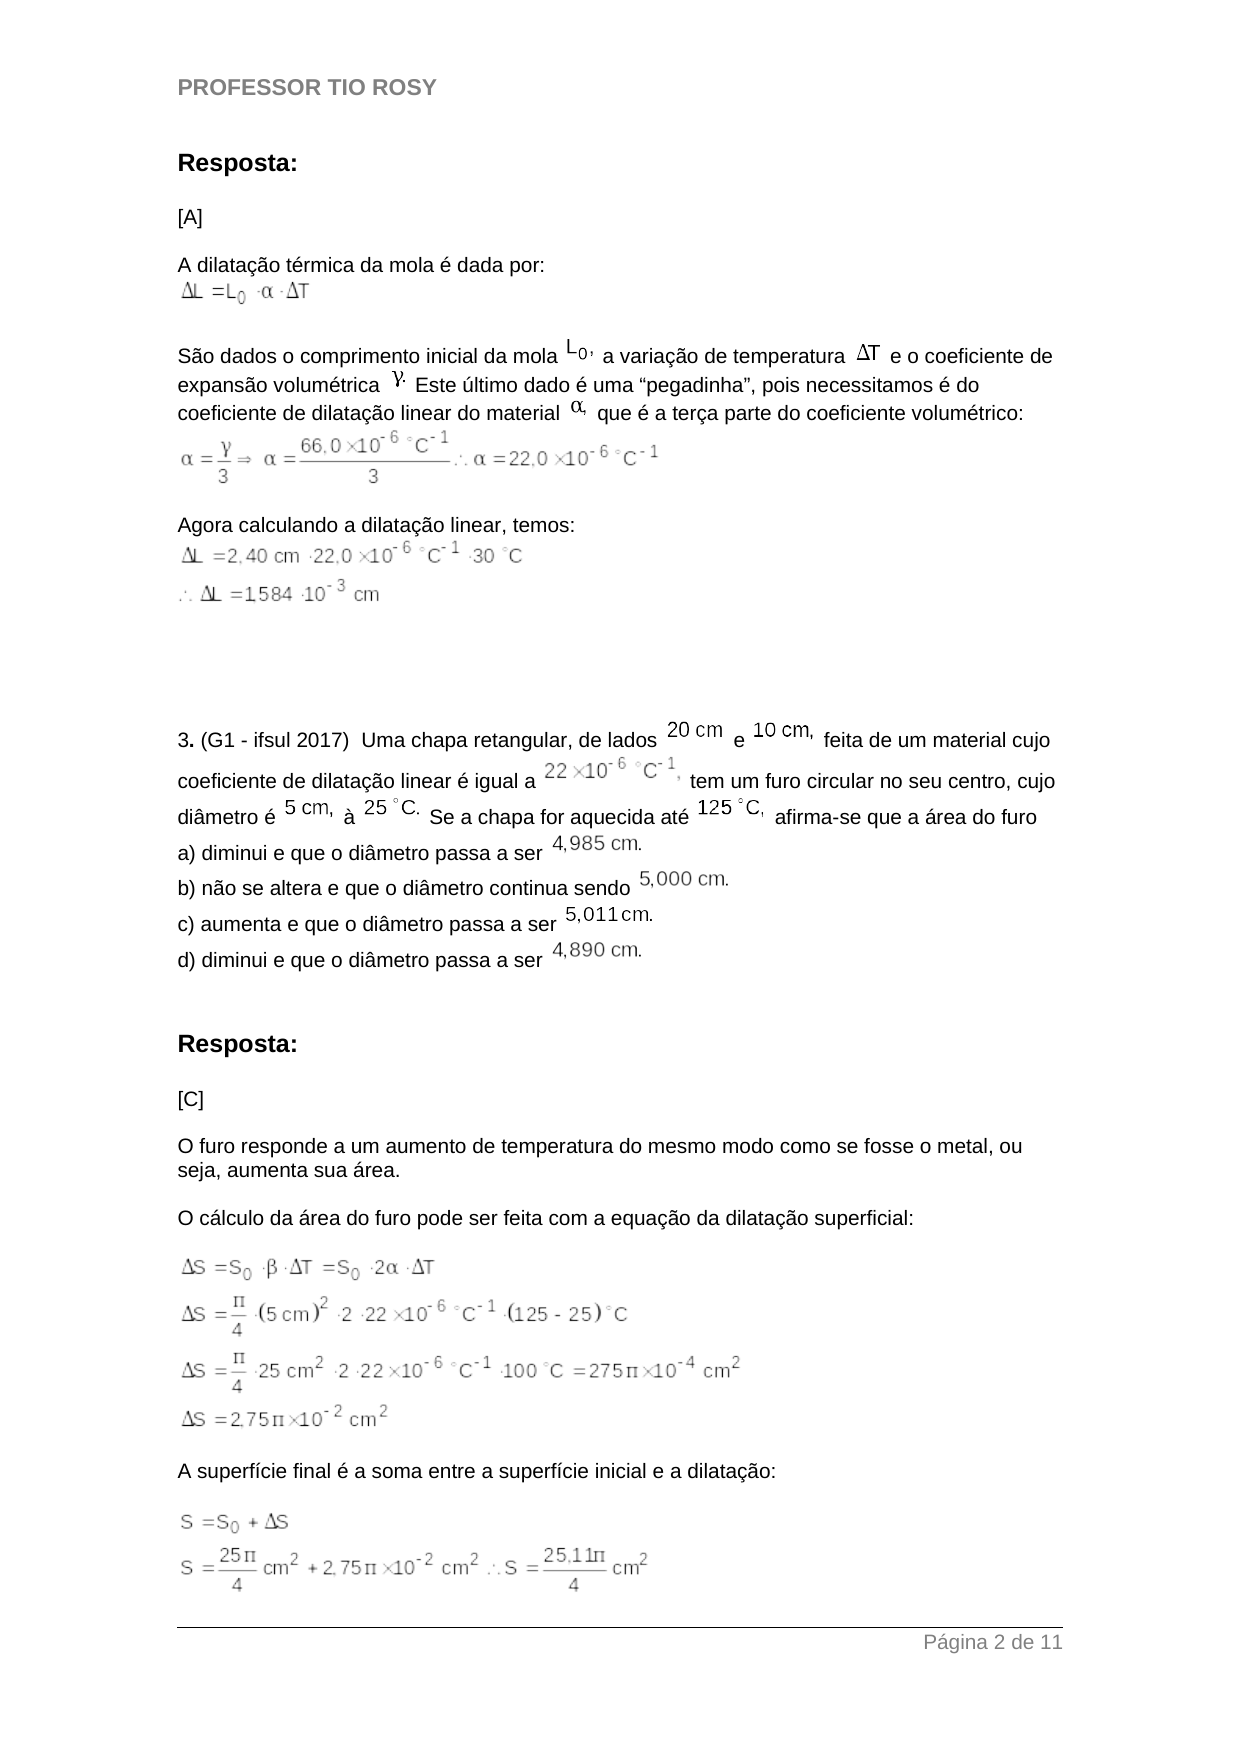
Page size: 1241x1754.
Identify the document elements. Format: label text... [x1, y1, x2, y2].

text São dados o comprimento inicial da mola a variação de temperatura e o coeficiente de expansão volumétrica Este último dado é uma “pegadinha”, pois necessitamos é do coeficiente de dilatação linear do material que é a terça parte do coeficiente volumétrico: [177, 332, 1063, 425]
text A superfície final é a soma entre a superfície inicial e a dilatação: [177, 1459, 1063, 1483]
text A dilatação térmica da mola é dada por: [177, 253, 1063, 277]
text b) não se altera e que o diâmetro continua sendo [177, 864, 1063, 900]
text O furo responde a um aumento de temperatura do mesmo modo como se fosse o metal, ou seja, aumenta sua área. [177, 1134, 1063, 1182]
text Agora calculando a dilatação linear, temos: [177, 513, 1063, 537]
text O cálculo da área do furo pode ser feita com a equação da dilatação superficial: [177, 1206, 1063, 1230]
text 3. (G1 - ifsul 2017) Uma chapa retangular, de lados e feita de um material cujo coeficiente de dilatação linear é igual a tem um furo circular no seu centro, cujo diâmetro é à Se a chapa for aquecida até afirma-se que a área do furo [177, 716, 1063, 829]
text c) aumenta e que o diâmetro passa a ser [177, 900, 1063, 936]
text [C] [177, 1086, 1063, 1110]
text d) diminui e que o diâmetro passa a ser [177, 936, 1063, 971]
text [A] [177, 205, 1063, 229]
text Resposta: [177, 148, 1063, 176]
text a) diminui e que o diâmetro passa a ser [177, 829, 1063, 864]
text Resposta: [177, 1029, 1063, 1058]
